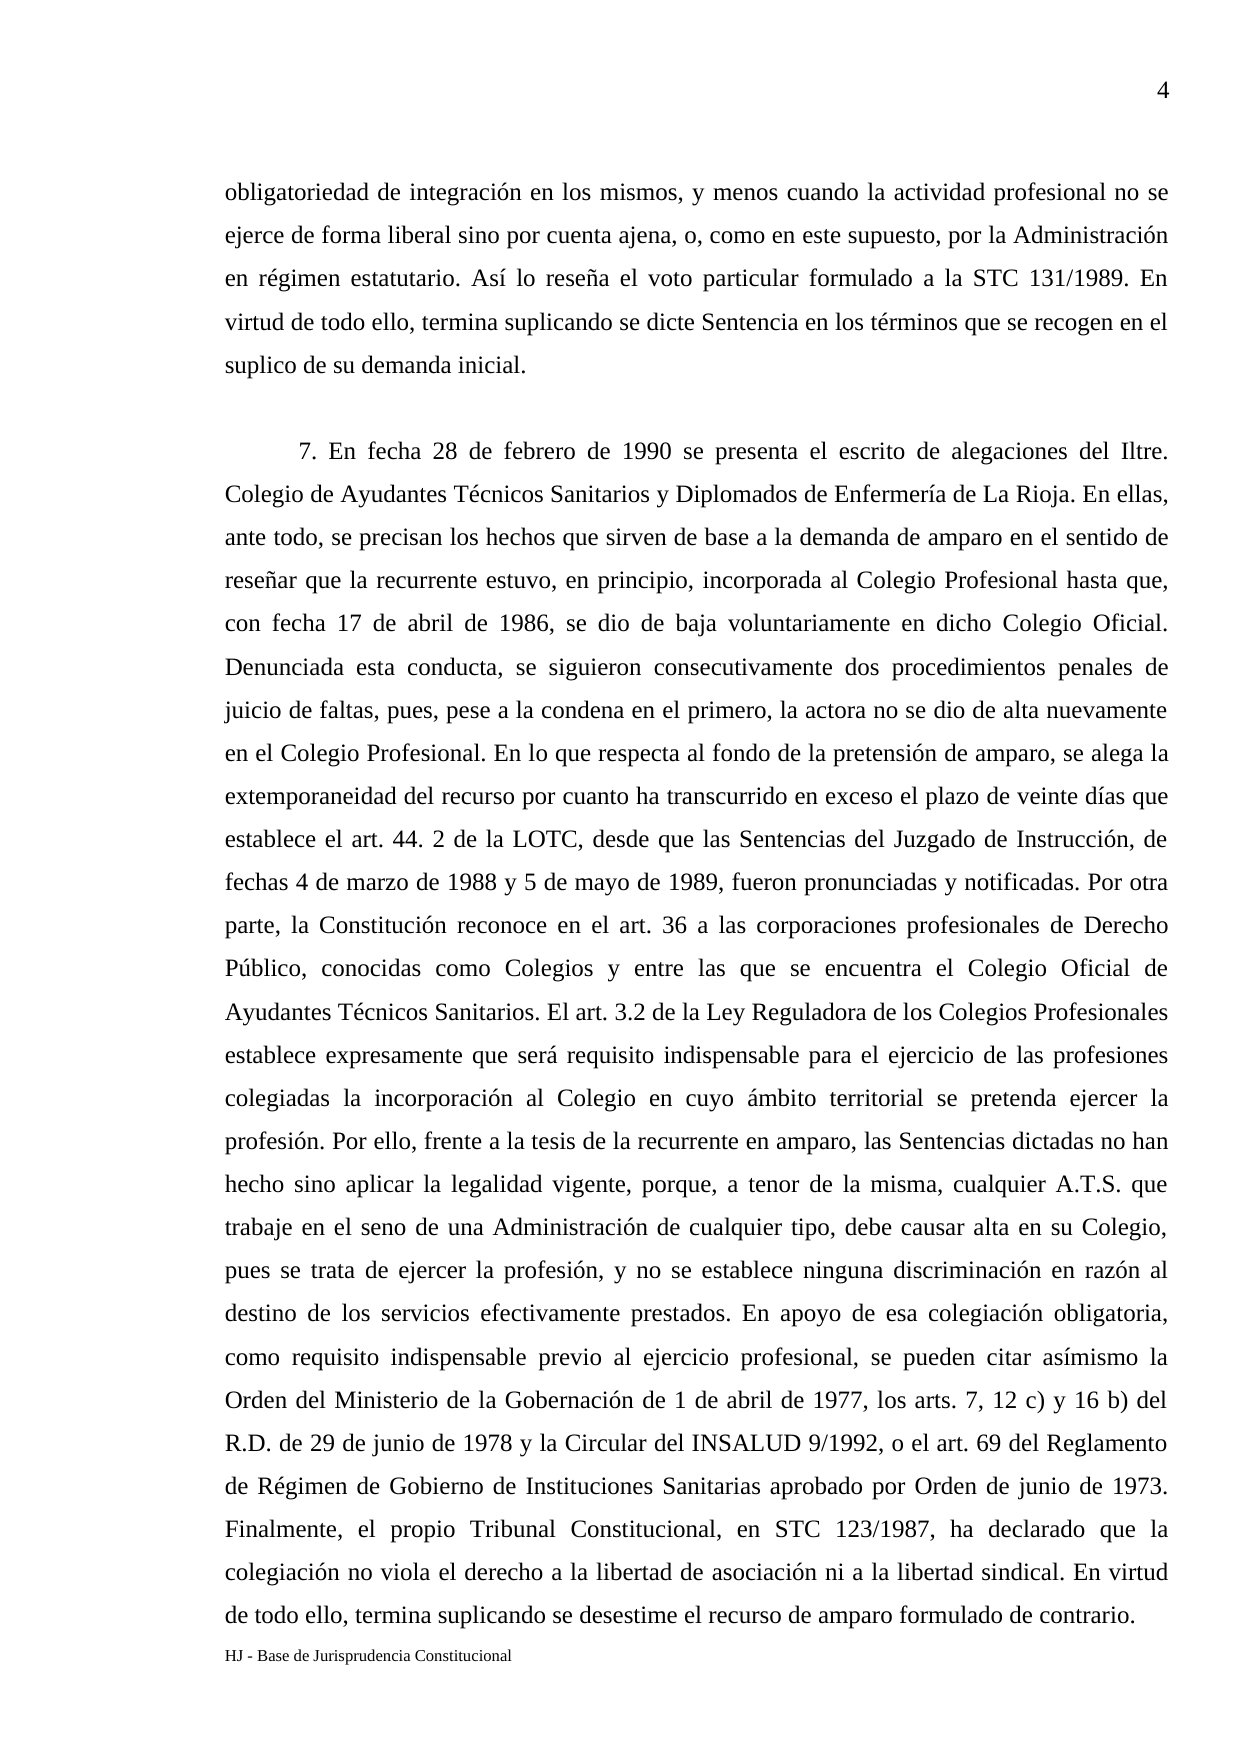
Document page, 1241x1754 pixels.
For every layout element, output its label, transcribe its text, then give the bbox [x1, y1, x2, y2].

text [224, 177, 1169, 378]
text 7. En fecha 28 de febrero de 1990 se presenta el escrito de alegaciones del Iltre. Colegio de Ayudantes Técnicos Sanitarios y Diplomados de Enfermería de La Rioja. En ellas, ante todo, se precisan los hechos que sirven de base a la demanda de amparo en el sentido de reseñar que la recurrente estuvo, en principio, incorporada al Colegio Profesional hasta que, con fecha 17 de abril de 1986, se dio de baja voluntariamente en dicho Colegio Oficial. Denunciada esta conducta, se siguieron consecutivamente dos procedimientos penales de juicio de faltas, pues, pese a la condena en el primero, la actora no se dio de alta nuevamente en el Colegio Profesional. En lo que respecta al fondo de la pretensión de amparo, se alega la extemporaneidad del recurso por cuanto ha transcurrido en exceso el plazo de veinte días que establece el art. 44. 2 de la LOTC, desde que las Sentencias del Juzgado de Instrucción, de fechas 4 de marzo de 1988 y 5 de mayo de 1989, fueron pronunciadas y notificadas. Por otra parte, la Constitución reconoce en el art. 36 a las corporaciones profesionales de Derecho Público, conocidas como Colegios y entre las que se encuentra el Colegio Oficial de Ayudantes Técnicos Sanitarios. El art. 3.2 de la Ley Reguladora de los Colegios Profesionales establece expresamente que será requisito indispensable para el ejercicio de las profesiones colegiadas la incorporación al Colegio en cuyo ámbito territorial se pretenda ejercer la profesión. Por ello, frente a la tesis de la recurrente en amparo, las Sentencias dictadas no han hecho sino aplicar la legalidad vigente, porque, a tenor de la misma, cualquier A.T.S. que trabaje en el seno de una Administración de cualquier tipo, debe causar alta en su Colegio, pues se trata de ejercer la profesión, y no se establece ninguna discriminación en razón al destino de los servicios efectivamente prestados. En apoyo de esa colegiación obligatoria, como requisito indispensable previo al ejercicio profesional, se pueden citar asímismo la Orden del Ministerio de la Gobernación de 1 de abril de 1977, los arts. 7, 12 c) y 16 b) del R.D. de 29 de junio de 1978 y la Circular del INSALUD 9/1992, o el art. 69 del Reglamento de Régimen de Gobierno de Instituciones Sanitarias aprobado por Orden de junio de 1973. Finalmente, el propio Tribunal Constitucional, en STC 123/1987, ha declarado que la colegiación no viola el derecho a la libertad de asociación ni a la libertad sindical. En virtud de todo ello, termina suplicando se desestime el recurso de amparo formulado de contrario. [224, 436, 1169, 1629]
